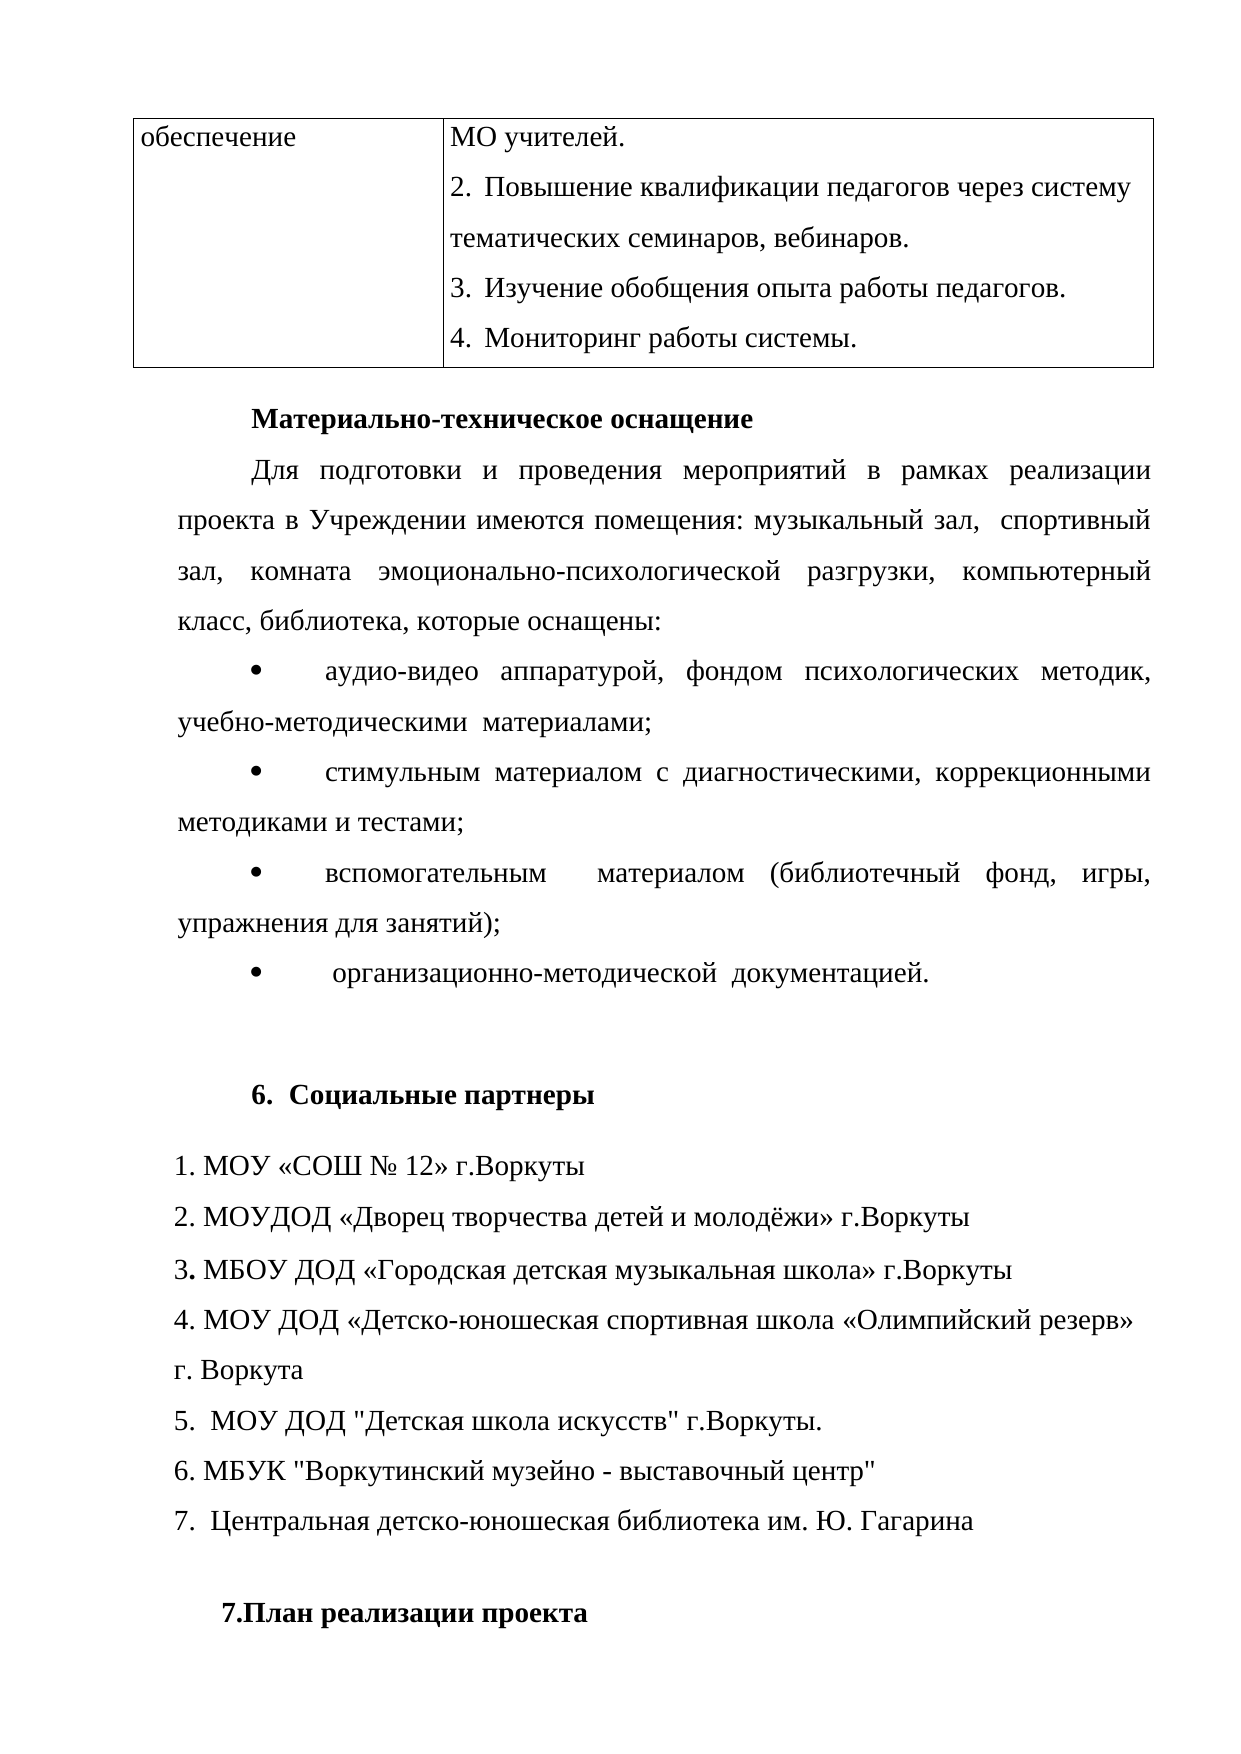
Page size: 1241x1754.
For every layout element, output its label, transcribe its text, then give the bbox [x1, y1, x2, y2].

list вспомогательным материалом (библиотечный фонд, игры, упражнения для занятий); [177, 855, 1152, 939]
list Социальные партнеры [251, 1077, 1152, 1111]
list стимульным материалом с диагностическими, коррекционными методиками и тестами; [177, 754, 1152, 838]
table_header 1. МОУ «СОШ № 12» г.Воркуты 2. МОУДОД «Дворец творчества детей и молодёжи» г.Воркуты 3. МБОУ ДОД «Городская детская музыкальная школа» г.Воркуты 4. МОУ ДОД «Детско-юношеская спортивная школа «Олимпийский резерв» г. Воркута 5. МОУ ДОД "Детская школа искусств" г.Воркуты. 6. МБУК "Воркутинский музейно - выставочный центр" 7. Центральная детско-юношеская библиотека им. Ю. Гагарина [163, 1148, 1152, 1595]
text 7.План реализации проекта [177, 1595, 1152, 1628]
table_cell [444, 119, 1153, 367]
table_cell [134, 119, 443, 367]
list организационно-методической документацией. [177, 955, 1152, 989]
list аудио-видео аппаратурой, фондом психологических методик, учебно-методическими материалами; [177, 653, 1152, 737]
text Материально-техническое оснащение [177, 402, 1152, 435]
text Для подготовки и проведения мероприятий в рамках реализации проекта в Учреждении имеются помещения: музыкальный зал, спортивный зал, комната эмоционально-психологической разгрузки, компьютерный класс, библиотека, которые оснащены: [177, 452, 1152, 636]
